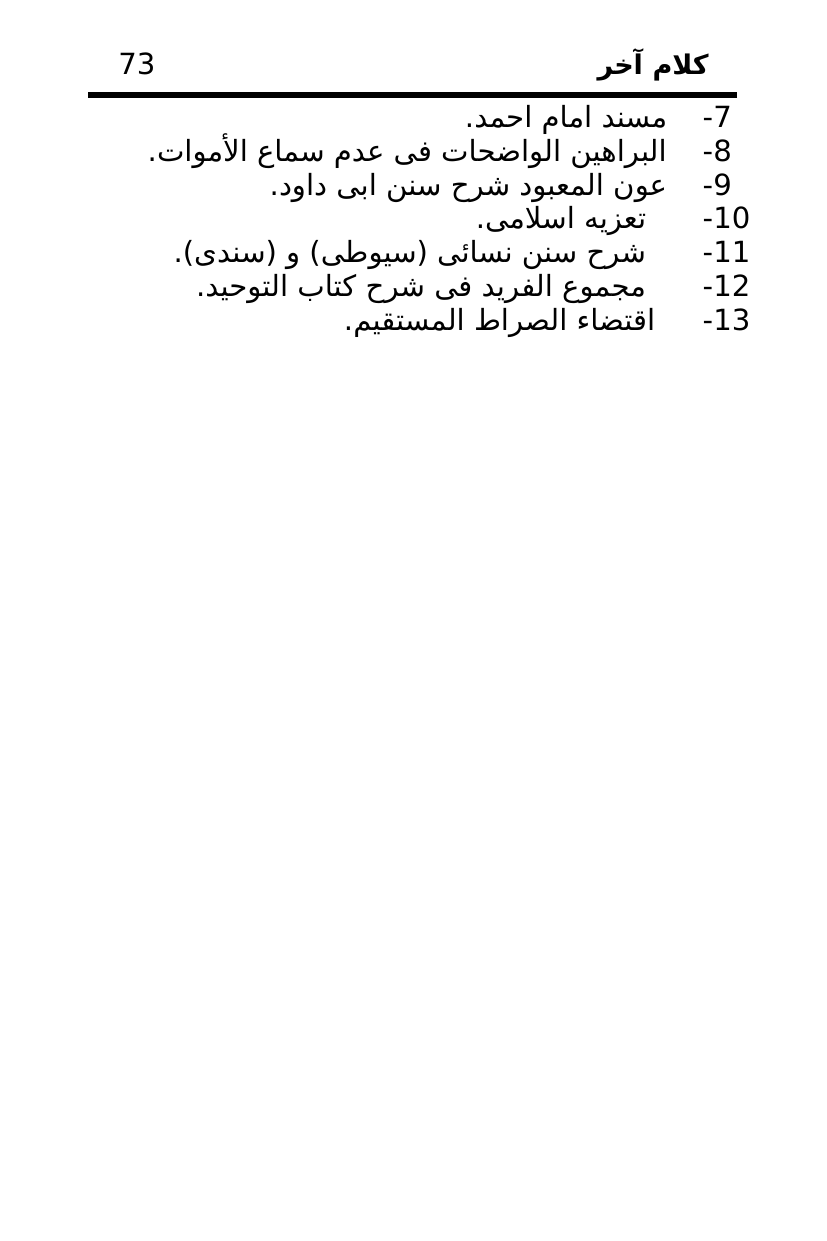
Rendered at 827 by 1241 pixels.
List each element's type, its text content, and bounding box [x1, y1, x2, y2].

list شرح سنن نسائی (سیوطی) و (سندی). [89, 236, 703, 270]
list مسند امام احمد. [89, 100, 703, 134]
list عون المعبود شرح سنن ابی داود. [89, 168, 703, 202]
list اقتضاء الصراط المستقیم. [89, 304, 703, 338]
list تعزیه اسلامی. [89, 202, 703, 236]
list مجموع الفرید فی شرح کتاب التوحید. [89, 270, 703, 304]
list البراهین الواضحات فی عدم سماع الأموات. [89, 134, 703, 168]
